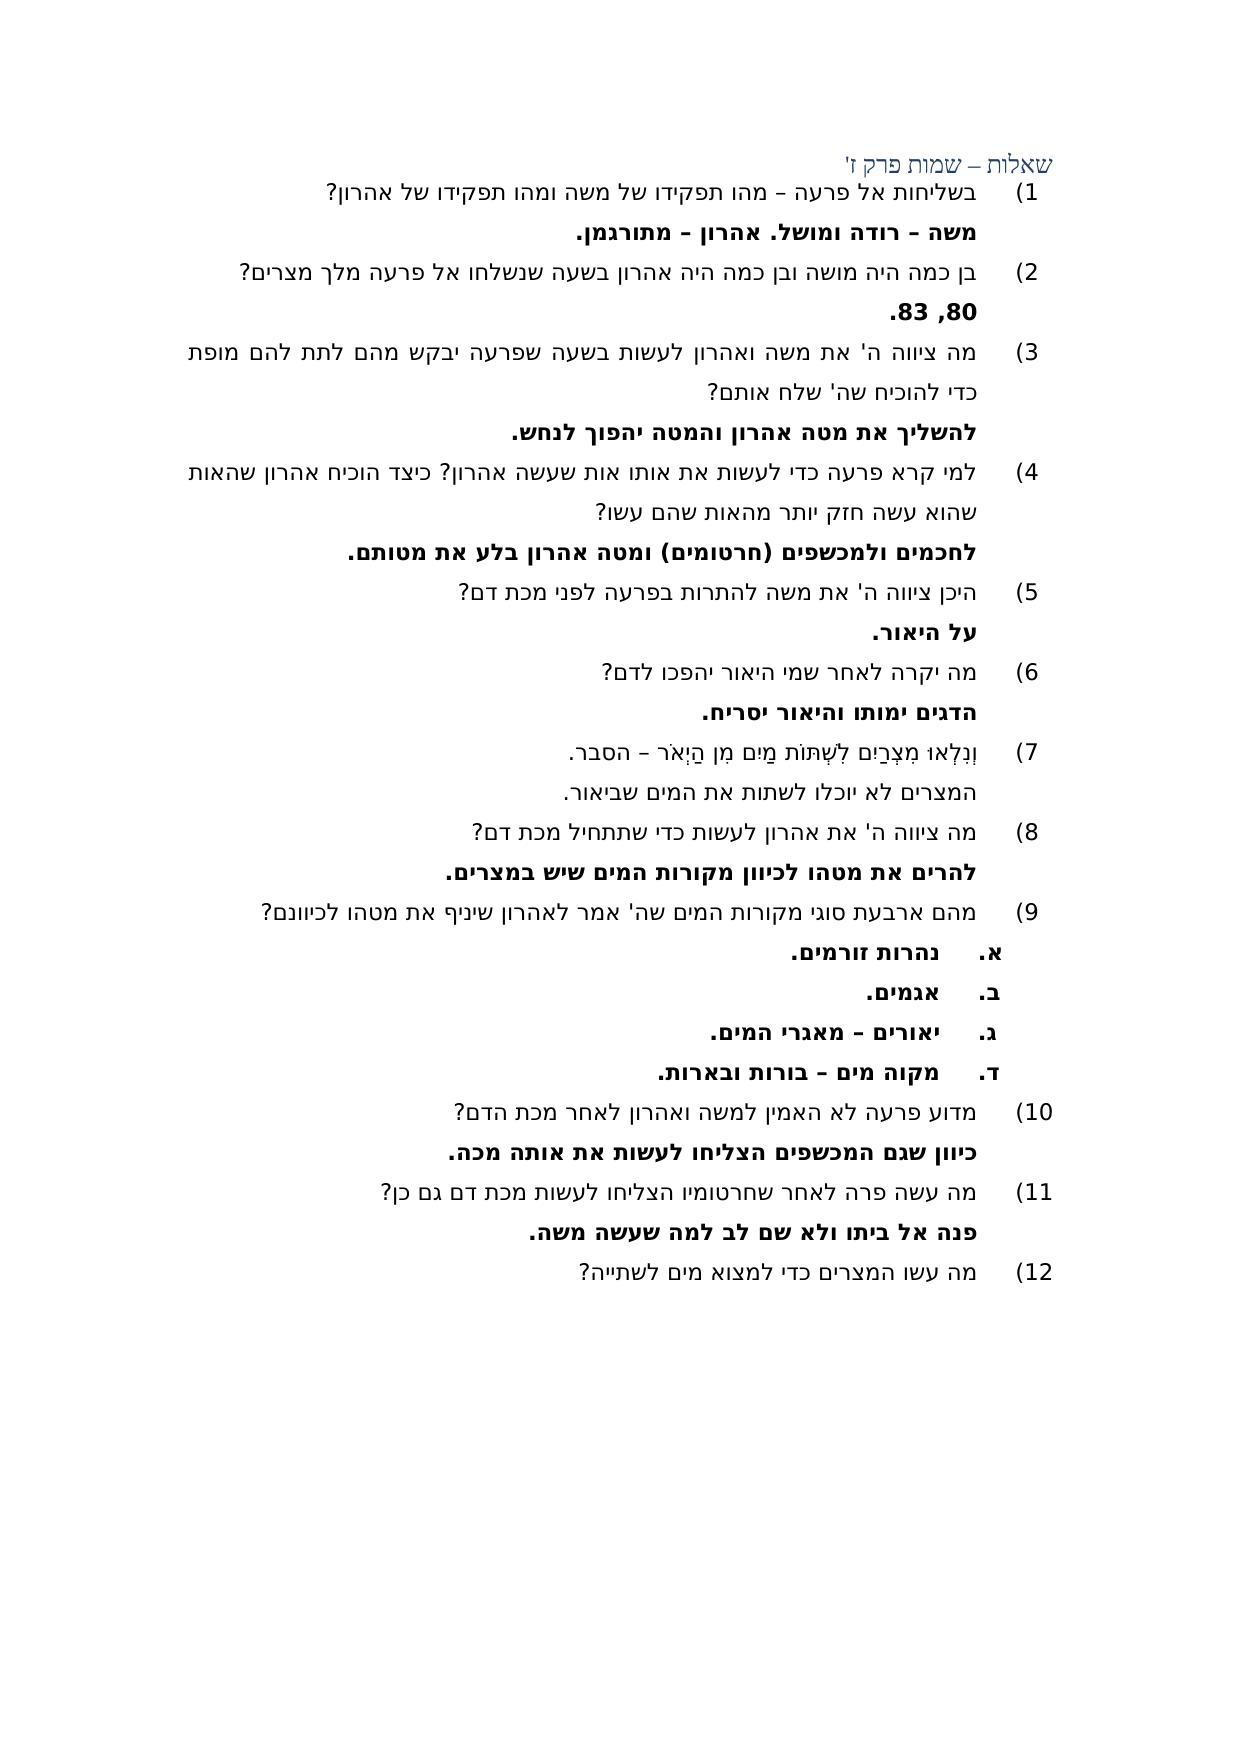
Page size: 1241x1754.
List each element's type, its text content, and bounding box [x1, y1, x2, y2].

list להשליך את מטה אהרון והמטה יהפוך לנחש. [187, 419, 978, 445]
list למי קרא פרעה כדי לעשות את אותו אות שעשה אהרון? כיצד הוכיח אהרון שהאות שהוא עשה חזק יותר מהאות שהם עשו? [187, 459, 1015, 525]
list מהם ארבעת סוגי מקורות המים שה' אמר לאהרון שיניף את מטהו לכיוונם? [187, 899, 1015, 925]
list הדגים ימותו והיאור יסריח. [187, 699, 978, 725]
list מקוה מים – בורות ובארות. [187, 1059, 978, 1085]
list לחכמים ולמכשפים (חרטומים) ומטה אהרון בלע את מטותם. [187, 539, 978, 565]
list וְנִלְאוּ מִצְרַיִם לִשְׁתּוֹת מַיִם מִן הַיְאֹר – הסבר. [187, 739, 1015, 765]
list מה עשה פרה לאחר שחרטומיו הצליחו לעשות מכת דם גם כן? [187, 1179, 1015, 1205]
list על היאור. [187, 619, 978, 645]
list המצרים לא יוכלו לשתות את המים שביאור. [187, 779, 978, 805]
list מדוע פרעה לא האמין למשה ואהרון לאחר מכת הדם? [187, 1099, 1015, 1125]
list להרים את מטהו לכיוון מקורות המים שיש במצרים. [187, 859, 978, 885]
list 80, 83. [187, 299, 978, 325]
list בן כמה היה מושה ובן כמה היה אהרון בשעה שנשלחו אל פרעה מלך מצרים? [187, 259, 1015, 285]
list אגמים. [187, 979, 978, 1005]
list מה ציווה ה' את אהרון לעשות כדי שתתחיל מכת דם? [187, 819, 1015, 845]
list יאורים – מאגרי המים. [187, 1019, 978, 1045]
list כיוון שגם המכשפים הצליחו לעשות את אותה מכה. [187, 1139, 978, 1165]
subtitle שאלות – שמות פרק ז' [187, 150, 1053, 179]
list מה עשו המצרים כדי למצוא מים לשתייה? [187, 1259, 1015, 1285]
list בשליחות אל פרעה – מהו תפקידו של משה ומהו תפקידו של אהרון? [187, 179, 1015, 205]
list מה יקרה לאחר שמי היאור יהפכו לדם? [187, 659, 1015, 685]
list פנה אל ביתו ולא שם לב למה שעשה משה. [187, 1219, 978, 1245]
list נהרות זורמים. [187, 939, 978, 965]
list היכן ציווה ה' את משה להתרות בפרעה לפני מכת דם? [187, 579, 1015, 605]
list מה ציווה ה' את משה ואהרון לעשות בשעה שפרעה יבקש מהם לתת להם מופת כדי להוכיח שה' שלח אותם? [187, 339, 1015, 405]
list משה – רודה ומושל. אהרון – מתורגמן. [187, 219, 978, 245]
